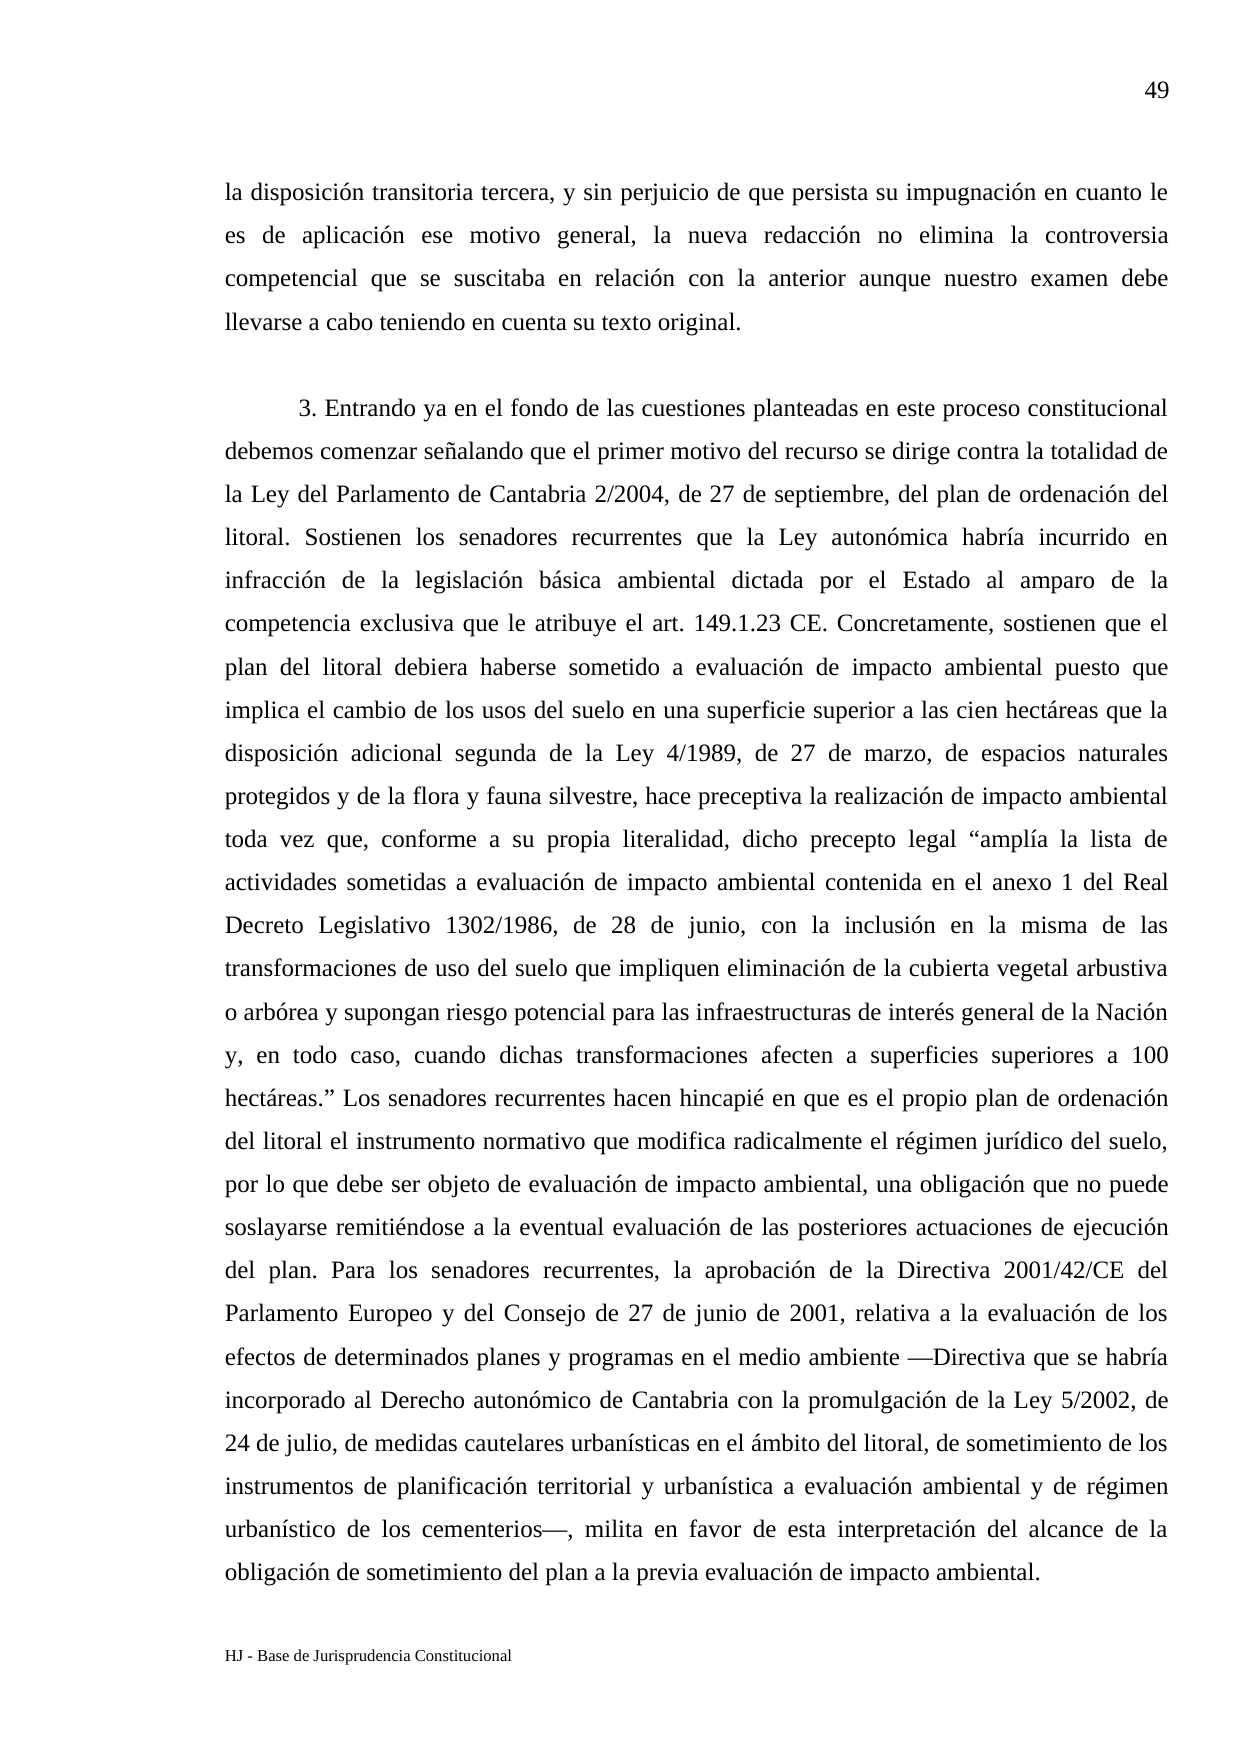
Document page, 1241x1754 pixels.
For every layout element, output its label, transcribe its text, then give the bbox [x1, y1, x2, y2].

text 3. Entrando ya en el fondo de las cuestiones planteadas en este proceso constitucional debemos comenzar señalando que el primer motivo del recurso se dirige contra la totalidad de la Ley del Parlamento de Cantabria 2/2004, de 27 de septiembre, del plan de ordenación del litoral. Sostienen los senadores recurrentes que la Ley autonómica habría incurrido en infracción de la legislación básica ambiental dictada por el Estado al amparo de la competencia exclusiva que le atribuye el art. 149.1.23 CE. Concretamente, sostienen que el plan del litoral debiera haberse sometido a evaluación de impacto ambiental puesto que implica el cambio de los usos del suelo en una superficie superior a las cien hectáreas que la disposición adicional segunda de la Ley 4/1989, de 27 de marzo, de espacios naturales protegidos y de la flora y fauna silvestre, hace preceptiva la realización de impacto ambiental toda vez que, conforme a su propia literalidad, dicho precepto legal “amplía la lista de actividades sometidas a evaluación de impacto ambiental contenida en el anexo 1 del Real Decreto Legislativo 1302/1986, de 28 de junio, con la inclusión en la misma de las transformaciones de uso del suelo que impliquen eliminación de la cubierta vegetal arbustiva o arbórea y supongan riesgo potencial para las infraestructuras de interés general de la Nación y, en todo caso, cuando dichas transformaciones afecten a superficies superiores a 100 hectáreas.” Los senadores recurrentes hacen hincapié en que es el propio plan de ordenación del litoral el instrumento normativo que modifica radicalmente el régimen jurídico del suelo, por lo que debe ser objeto de evaluación de impacto ambiental, una obligación que no puede soslayarse remitiéndose a la eventual evaluación de las posteriores actuaciones de ejecución del plan. Para los senadores recurrentes, la aprobación de la Directiva 2001/42/CE del Parlamento Europeo y del Consejo de 27 de junio de 2001, relativa a la evaluación de los efectos de determinados planes y programas en el medio ambiente —Directiva que se habría incorporado al Derecho autonómico de Cantabria con la promulgación de la Ley 5/2002, de 24 de julio, de medidas cautelares urbanísticas en el ámbito del litoral, de sometimiento de los instrumentos de planificación territorial y urbanística a evaluación ambiental y de régimen urbanístico de los cementerios—, milita en favor de esta interpretación del alcance de la obligación de sometimiento del plan a la previa evaluación de impacto ambiental. [224, 393, 1169, 1586]
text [224, 177, 1169, 335]
